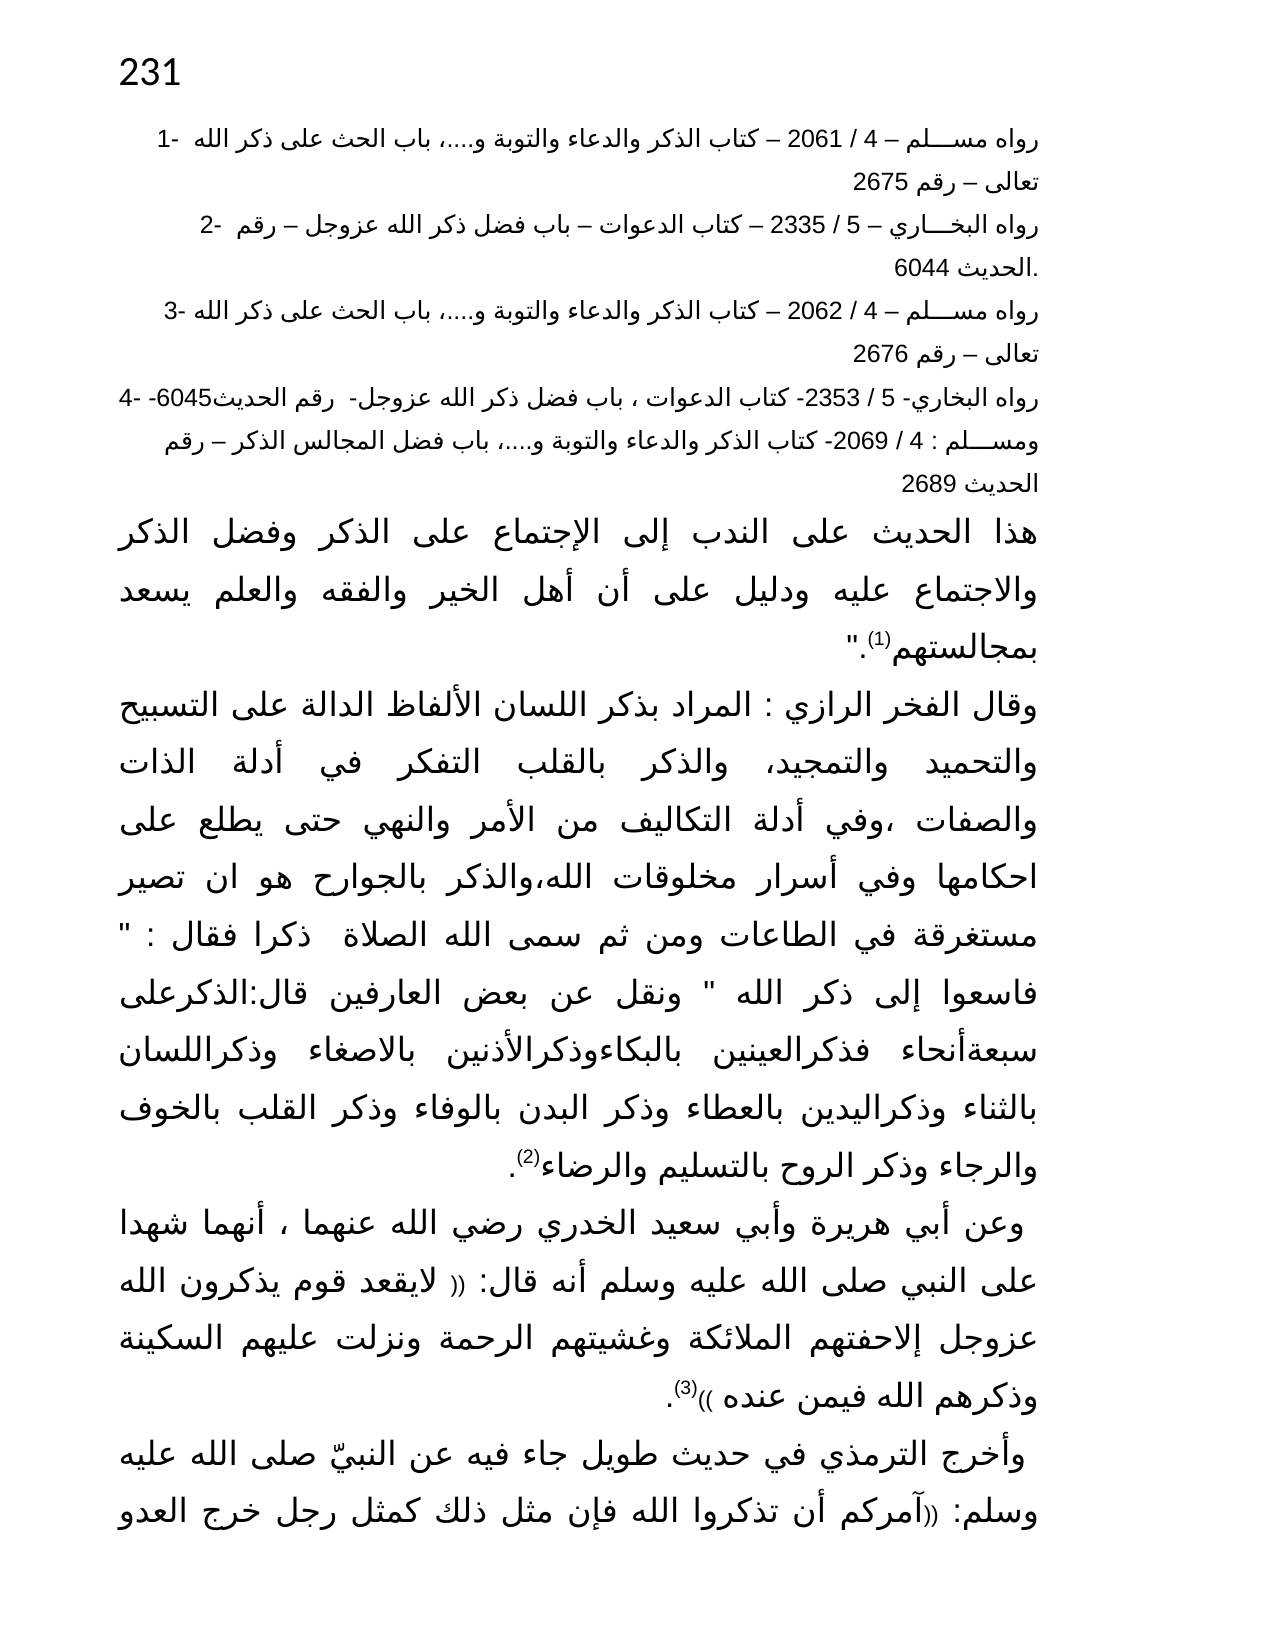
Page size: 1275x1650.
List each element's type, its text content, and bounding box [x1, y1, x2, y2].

text 4- رواه البخاري- 5 / 2353- كتاب الدعوات ، باب فضل ذكر الله عزوجل- رقم الحديث6045- ومســـلم : 4 / 2069- كتاب الذكر والدعاء والتوبة و....، باب فضل المجالس الذكر – رقم الحديث 2689 [118, 383, 1039, 498]
text 2- رواه البخـــاري – 5 / 2335 – كتاب الدعوات – باب فضل ذكر الله عزوجل – رقم الحديث 6044. [118, 210, 1039, 282]
text وعن أبي هريرة وأبي سعيد الخدري رضي الله عنهما ، أنهما شهدا على النبي صلى الله عليه وسلم أنه قال: (( لايقعد قوم يذكرون الله عزوجل إلاحفتهم الملائكة وغشيتهم الرحمة ونزلت عليهم السكينة وذكرهم الله فيمن عنده ))(3). [118, 1203, 1039, 1414]
text 3- رواه مســـلم – 4 / 2062 – كتاب الذكر والدعاء والتوبة و....، باب الحث على ذكر الله تعالى – رقم 2676 [118, 296, 1039, 368]
text هذا الحديث على الندب إلى الإجتماع على الذكر وفضل الذكر والاجتماع عليه ودليل على أن أهل الخير والفقه والعلم يسعد بمجالستهم(1)." [118, 512, 1039, 666]
text 1- رواه مســـلم – 4 / 2061 – كتاب الذكر والدعاء والتوبة و....، باب الحث على ذكر الله تعالى – رقم 2675 [118, 124, 1039, 196]
text وقال الفخر الرازي : المراد بذكر اللسان الألفاظ الدالة على التسبيح والتحميد والتمجيد، والذكر بالقلب التفكر في أدلة الذات والصفات ،وفي أدلة التكاليف من الأمر والنهي حتى يطلع على احكامها وفي أسرار مخلوقات الله،والذكر بالجوارح هو ان تصير مستغرقة في الطاعات ومن ثم سمى الله الصلاة ذكرا فقال : " فاسعوا إلى ذكر الله " ونقل عن بعض العارفين قال:الذكرعلى سبعةأنحاء فذكرالعينين بالبكاءوذكرالأذنين بالاصغاء وذكراللسان بالثناء وذكراليدين بالعطاء وذكر البدن بالوفاء وذكر القلب بالخوف والرجاء وذكر الروح بالتسليم والرضاء(2). [118, 685, 1039, 1184]
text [118, 1434, 1039, 1530]
